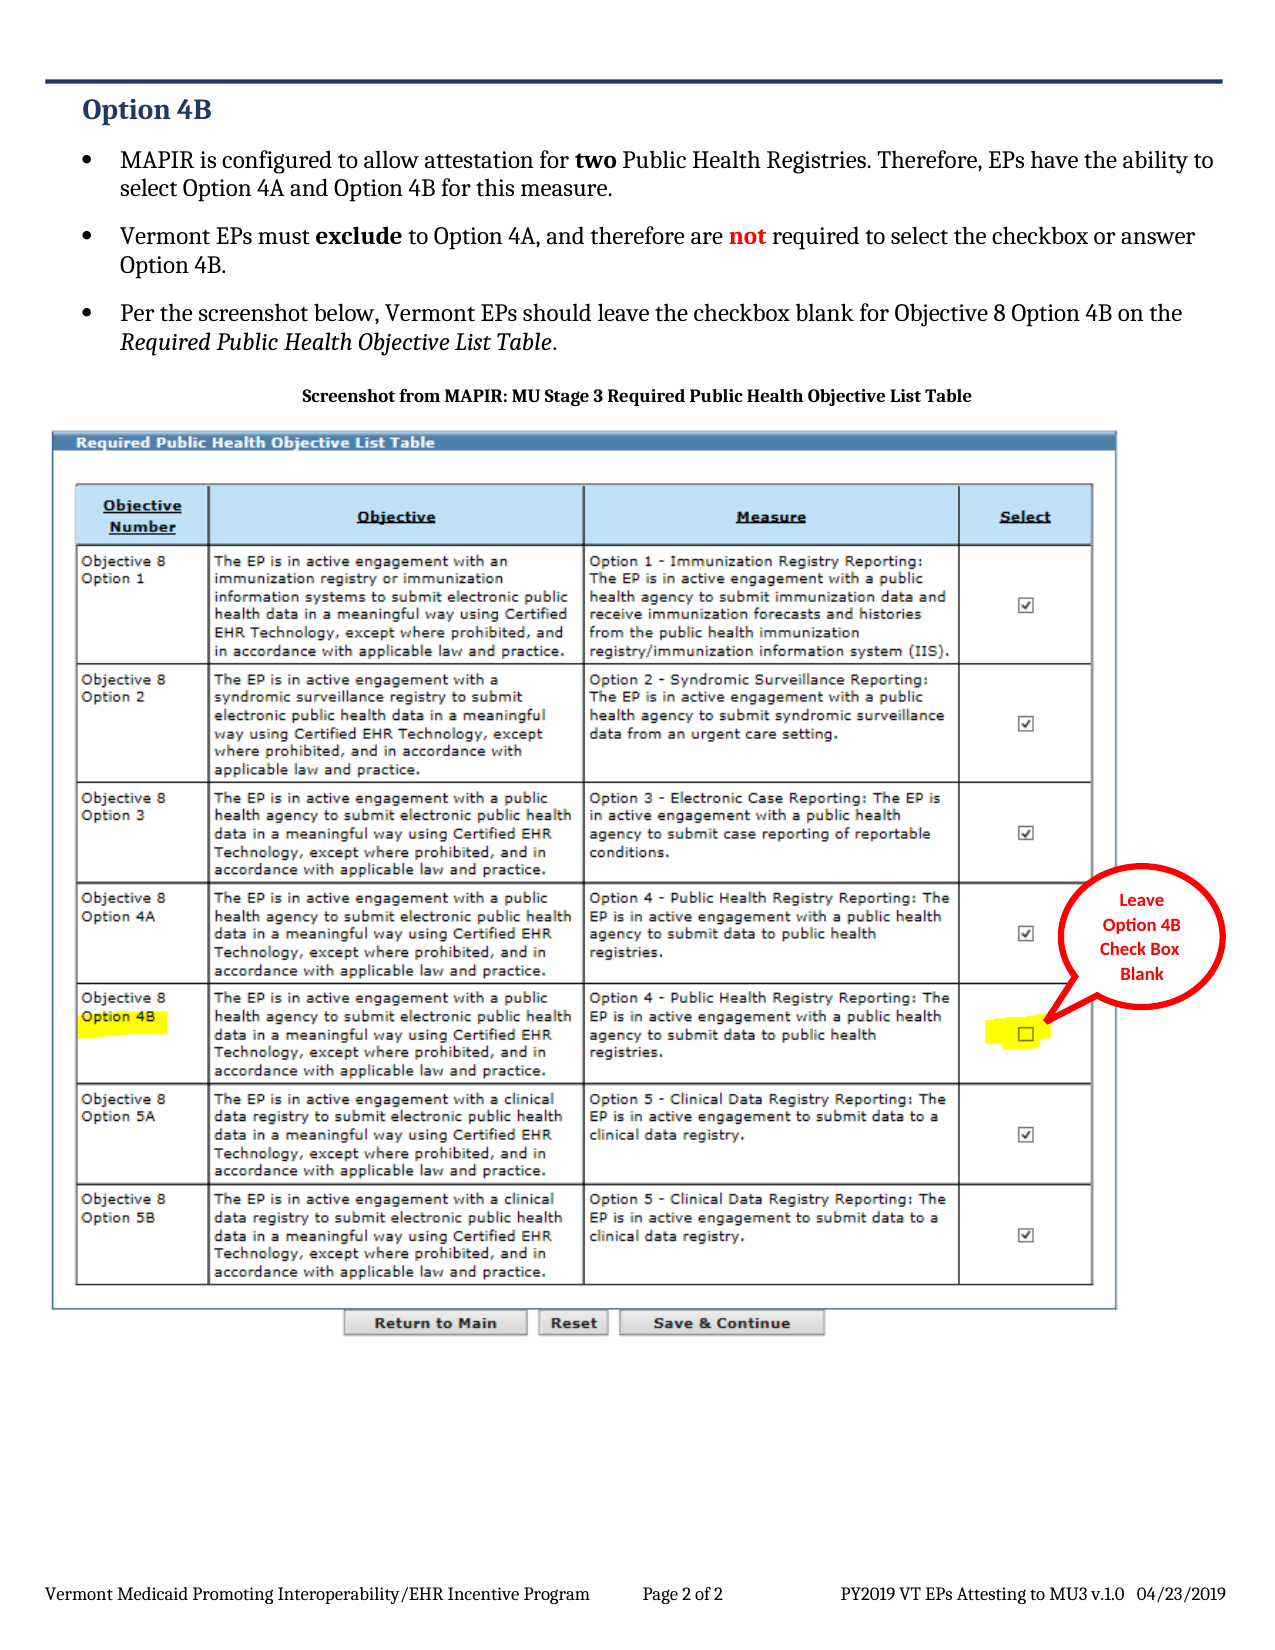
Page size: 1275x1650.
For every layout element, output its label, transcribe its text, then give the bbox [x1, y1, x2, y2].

list Vermont EPs must exclude to Option 4A, and therefore are not required to select the checkbox or answer Option 4B. [82, 222, 1230, 280]
text Option 4B [82, 93, 1230, 126]
list MAPIR is configured to allow attestation for two Public Health Registries. Therefore, EPs have the ability to select Option 4A and Option 4B for this measure. [82, 146, 1230, 203]
text Screenshot from MAPIR: MU Stage 3 Required Public Health Objective List Table [45, 385, 1230, 407]
picture [45, 426, 1128, 1344]
list Per the screenshot below, Vermont EPs should leave the checkbox blank for Objective 8 Option 4B on the Required Public Health Objective List Table. [82, 299, 1230, 356]
